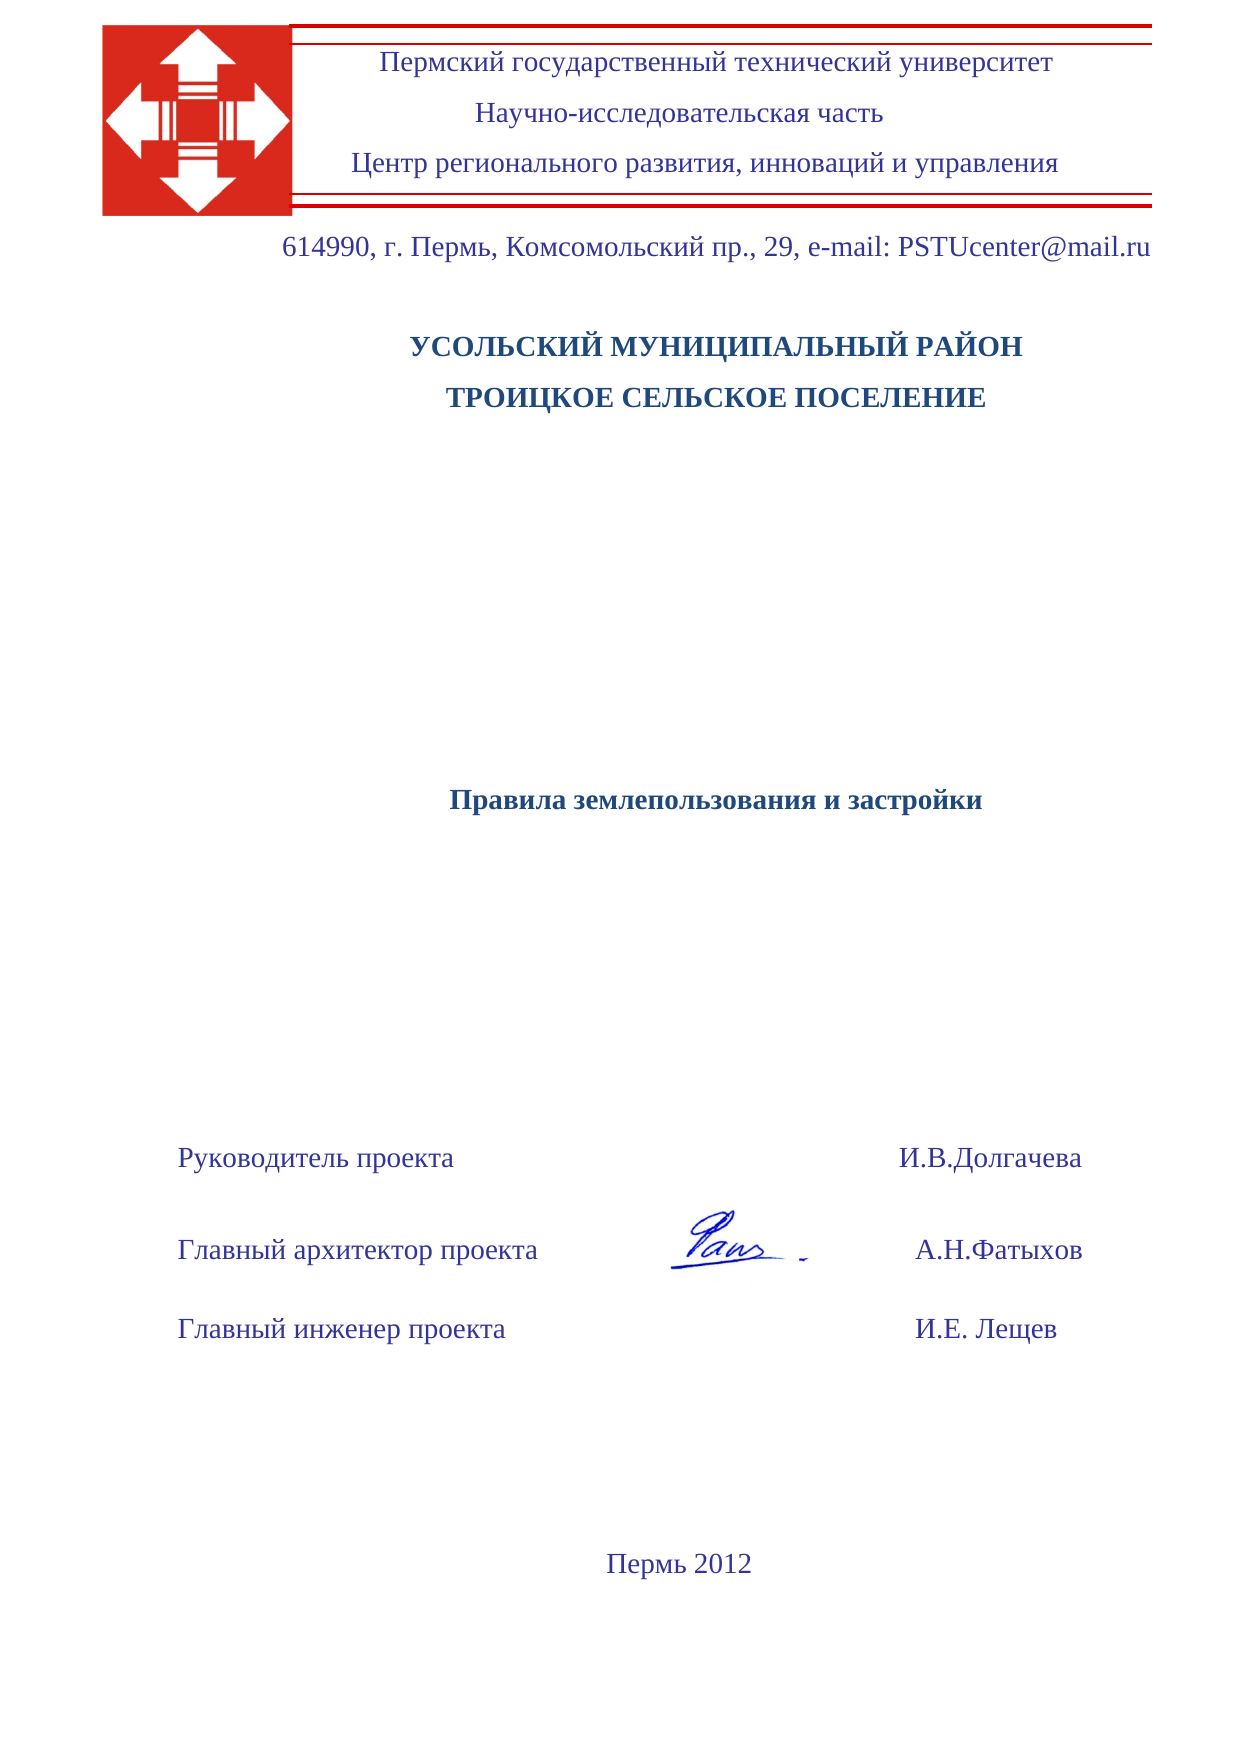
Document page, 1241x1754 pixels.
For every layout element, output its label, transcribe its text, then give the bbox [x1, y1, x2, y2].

text ТРОИЦКОЕ СЕЛЬСКОЕ ПОСЕЛЕНИЕ [177, 380, 1181, 413]
text Главный инженер проекта И.Е. Лещев [177, 1311, 1181, 1345]
text . Пермь, Комсомольский пр., 29, e-mail: PSTUcenter@mail.ru [177, 229, 1181, 262]
picture [102, 25, 293, 216]
text Правила землепользования и застройки [177, 782, 1181, 816]
text Главный архитектор проекта А.Н.Фатыхов [835, 1232, 1181, 1265]
text Пермь 2012 [177, 1546, 1181, 1580]
text Руководитель проекта И.В.Долгачева [177, 1140, 1181, 1173]
text Главный архитектор проекта А.Н.Фатыхов [177, 1232, 646, 1265]
text Пермский государственный технический университет Научно-исследовательская часть Центр регионального развития, инноваций и управления [293, 44, 1181, 178]
text УСОЛЬСКИЙ МУНИЦИПАЛЬНЫЙ РАЙОН [177, 329, 1181, 363]
picture [646, 1198, 835, 1295]
